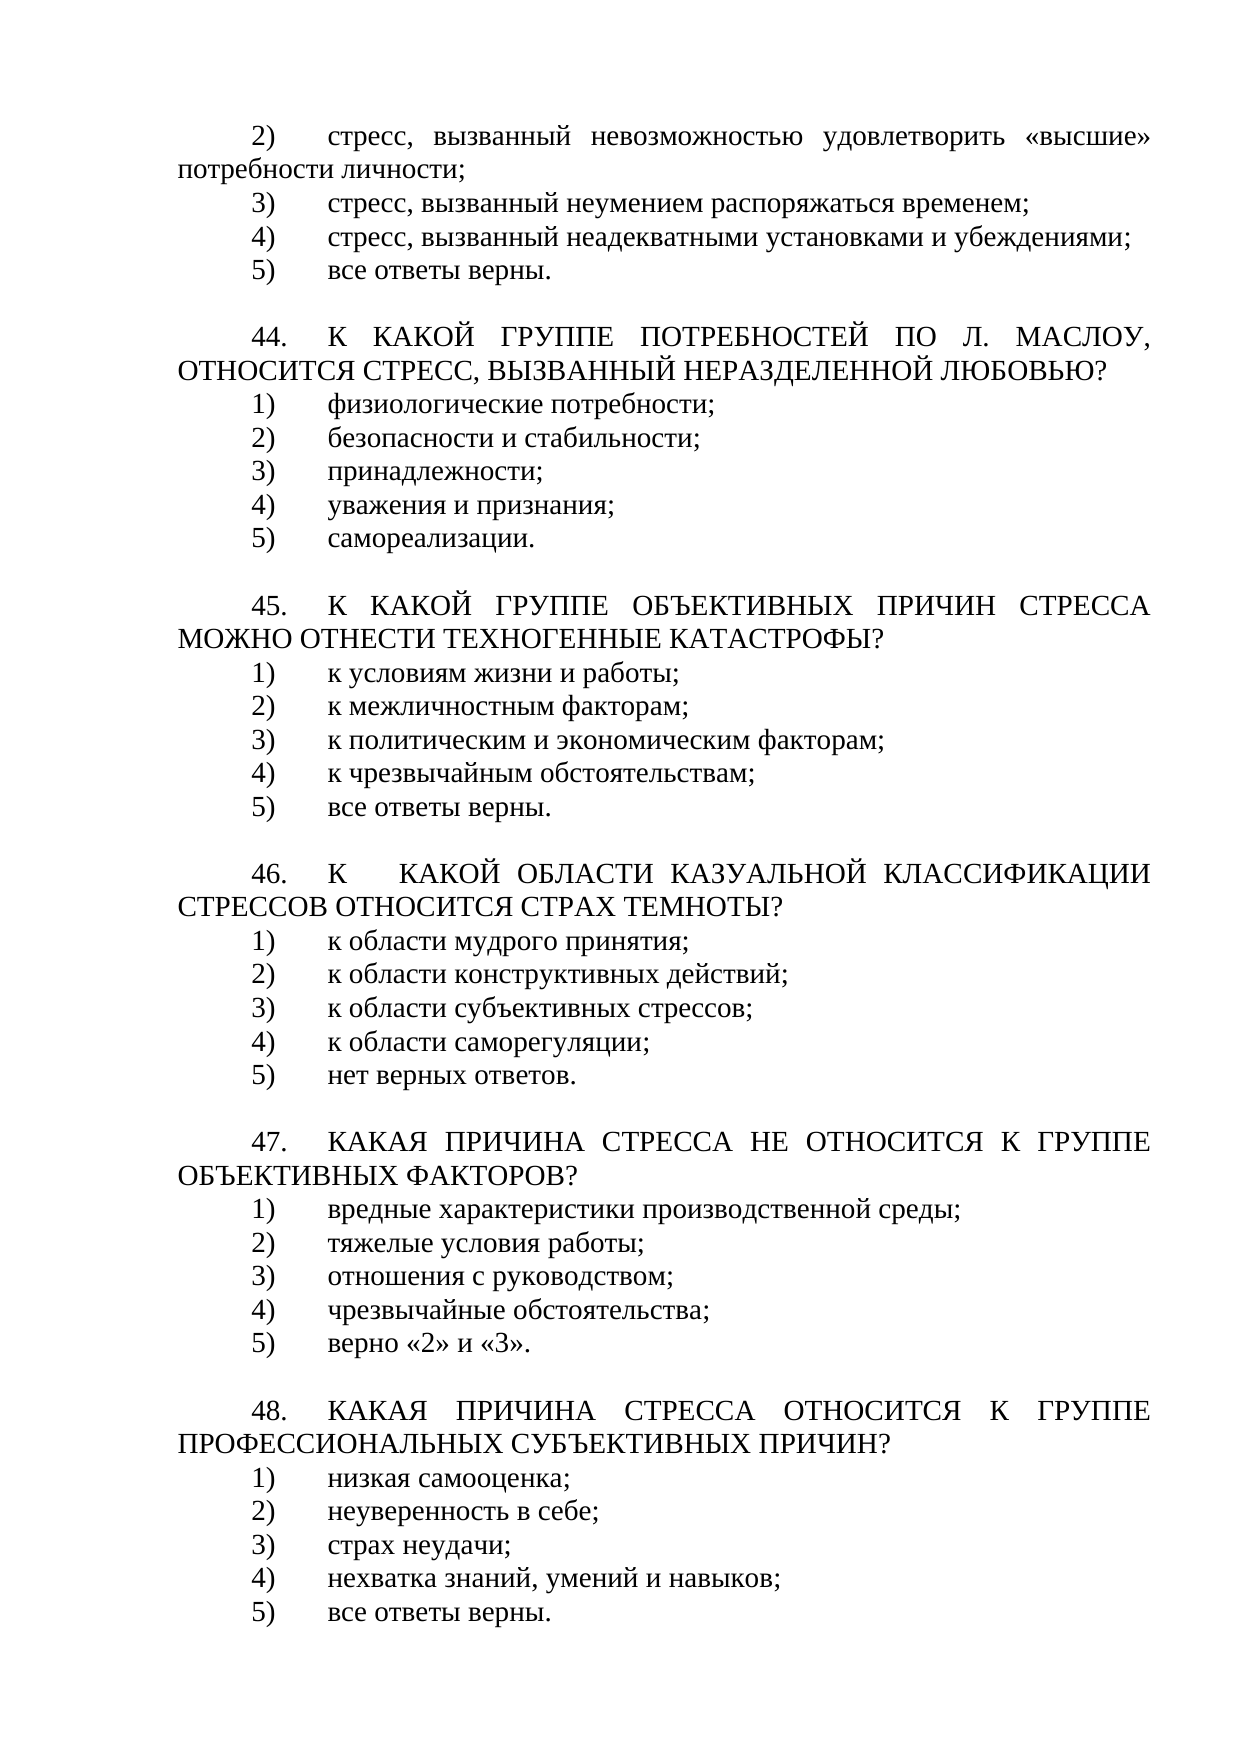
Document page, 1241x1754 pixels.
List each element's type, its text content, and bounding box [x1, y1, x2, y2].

list принадлежности; [177, 453, 1152, 487]
list уважения и признания; [177, 487, 1152, 521]
list все ответы верны. [177, 1594, 1152, 1627]
list нехватка знаний, умений и навыков; [177, 1560, 1152, 1594]
list безопасности и стабильности; [177, 420, 1152, 453]
list отношения с руководством; [177, 1258, 1152, 1292]
list верно «2» и «3». [177, 1326, 1152, 1359]
list тяжелые условия работы; [177, 1225, 1152, 1258]
list к области субъективных стрессов; [177, 990, 1152, 1024]
list К какой области казуальной классификации стрессов относится страх темноты? [177, 856, 1152, 923]
list стресс, вызванный невозможностью удовлетворить «высшие» потребности личности; [177, 118, 1152, 185]
list к политическим и экономическим факторам; [177, 722, 1152, 755]
list низкая самооценка; [177, 1460, 1152, 1493]
list все ответы верны. [177, 789, 1152, 822]
list к области саморегуляции; [177, 1024, 1152, 1057]
list страх неудачи; [177, 1527, 1152, 1560]
list все ответы верны. [177, 252, 1152, 286]
list К какой группе потребностей по Л. Маслоу, относится стресс, вызванный неразделенной любовью? [177, 319, 1152, 386]
list физиологические потребности; [177, 386, 1152, 420]
list неуверенность в себе; [177, 1493, 1152, 1527]
list к области мудрого принятия; [177, 923, 1152, 957]
list К какой группе объективных причин стресса можно отнести техногенные катастрофы? [177, 588, 1152, 655]
list чрезвычайные обстоятельства; [177, 1292, 1152, 1326]
list стресс, вызванный неадекватными установками и убеждениями; [177, 219, 1152, 252]
list к чрезвычайным обстоятельствам; [177, 755, 1152, 789]
list к межличностным факторам; [177, 688, 1152, 722]
list нет верных ответов. [177, 1057, 1152, 1091]
list к области конструктивных действий; [177, 957, 1152, 990]
list стресс, вызванный неумением распоряжаться временем; [177, 185, 1152, 219]
list вредные характеристики производственной среды; [177, 1191, 1152, 1225]
list самореализации. [177, 521, 1152, 554]
list к условиям жизни и работы; [177, 655, 1152, 688]
list Какая причина стресса не относится к группе объективных факторов? [177, 1124, 1152, 1191]
list Какая причина стресса относится к группе профессиональных субъективных причин? [177, 1393, 1152, 1460]
